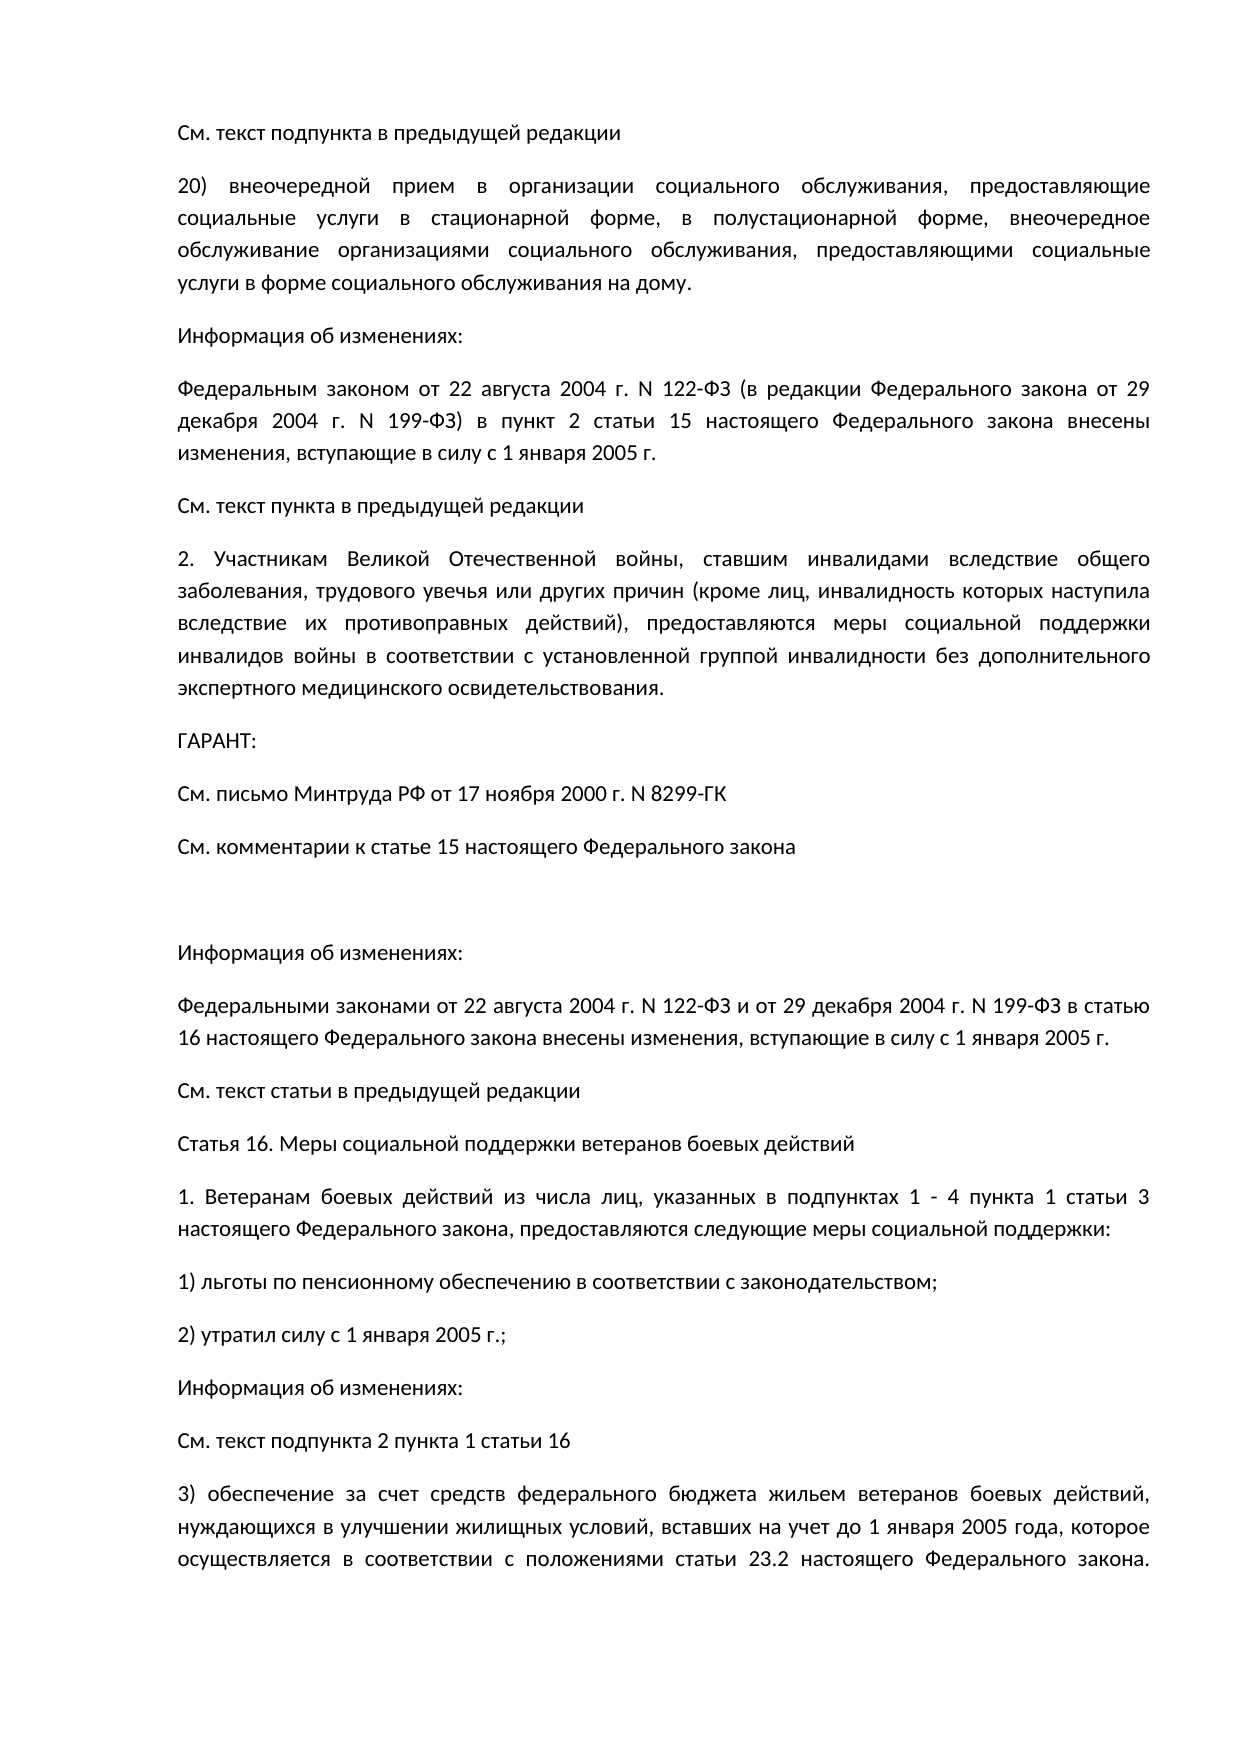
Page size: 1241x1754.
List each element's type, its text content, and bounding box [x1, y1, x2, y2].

text 2. Участникам Великой Отечественной войны, ставшим инвалидами вследствие общего заболевания, трудового увечья или других причин (кроме лиц, инвалидность которых наступила вследствие их противоправных действий), предоставляются меры социальной поддержки инвалидов войны в соответствии с установленной группой инвалидности без дополнительного экспертного медицинского освидетельствования. [177, 544, 1152, 701]
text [177, 1479, 1152, 1572]
text См. текст статьи в предыдущей редакции [177, 1076, 1152, 1104]
text См. комментарии к статье 15 настоящего Федерального закона [177, 832, 1152, 860]
text Информация об изменениях: [177, 1373, 1152, 1402]
text 2) утратил силу с 1 января 2005 г.; [177, 1321, 1152, 1348]
text См. текст подпункта в предыдущей редакции [177, 118, 1152, 146]
text Информация об изменениях: [177, 321, 1152, 349]
text 20) внеочередной прием в организации социального обслуживания, предоставляющие социальные услуги в стационарной форме, в полустационарной форме, внеочередное обслуживание организациями социального обслуживания, предоставляющими социальные услуги в форме социального обслуживания на дому. [177, 171, 1152, 296]
text 1. Ветеранам боевых действий из числа лиц, указанных в подпунктах 1 - 4 пункта 1 статьи 3 настоящего Федерального закона, предоставляются следующие меры социальной поддержки: [177, 1182, 1152, 1242]
text ГАРАНТ: [177, 726, 1152, 754]
text 1) льготы по пенсионному обеспечению в соответствии с законодательством; [177, 1267, 1152, 1296]
text См. текст подпункта 2 пункта 1 статьи 16 [177, 1427, 1152, 1454]
text Федеральными законами от 22 августа 2004 г. N 122-ФЗ и от 29 декабря 2004 г. N 199-ФЗ в статью 16 настоящего Федерального закона внесены изменения, вступающие в силу с 1 января 2005 г. [177, 991, 1152, 1051]
text Информация об изменениях: [177, 938, 1152, 966]
text См. письмо Минтруда РФ от 17 ноября 2000 г. N 8299-ГК [177, 779, 1152, 807]
text Статья 16. Меры социальной поддержки ветеранов боевых действий [177, 1129, 1152, 1157]
text Федеральным законом от 22 августа 2004 г. N 122-ФЗ (в редакции Федерального закона от 29 декабря 2004 г. N 199-ФЗ) в пункт 2 статьи 15 настоящего Федерального закона внесены изменения, вступающие в силу с 1 января 2005 г. [177, 374, 1152, 466]
text См. текст пункта в предыдущей редакции [177, 491, 1152, 519]
